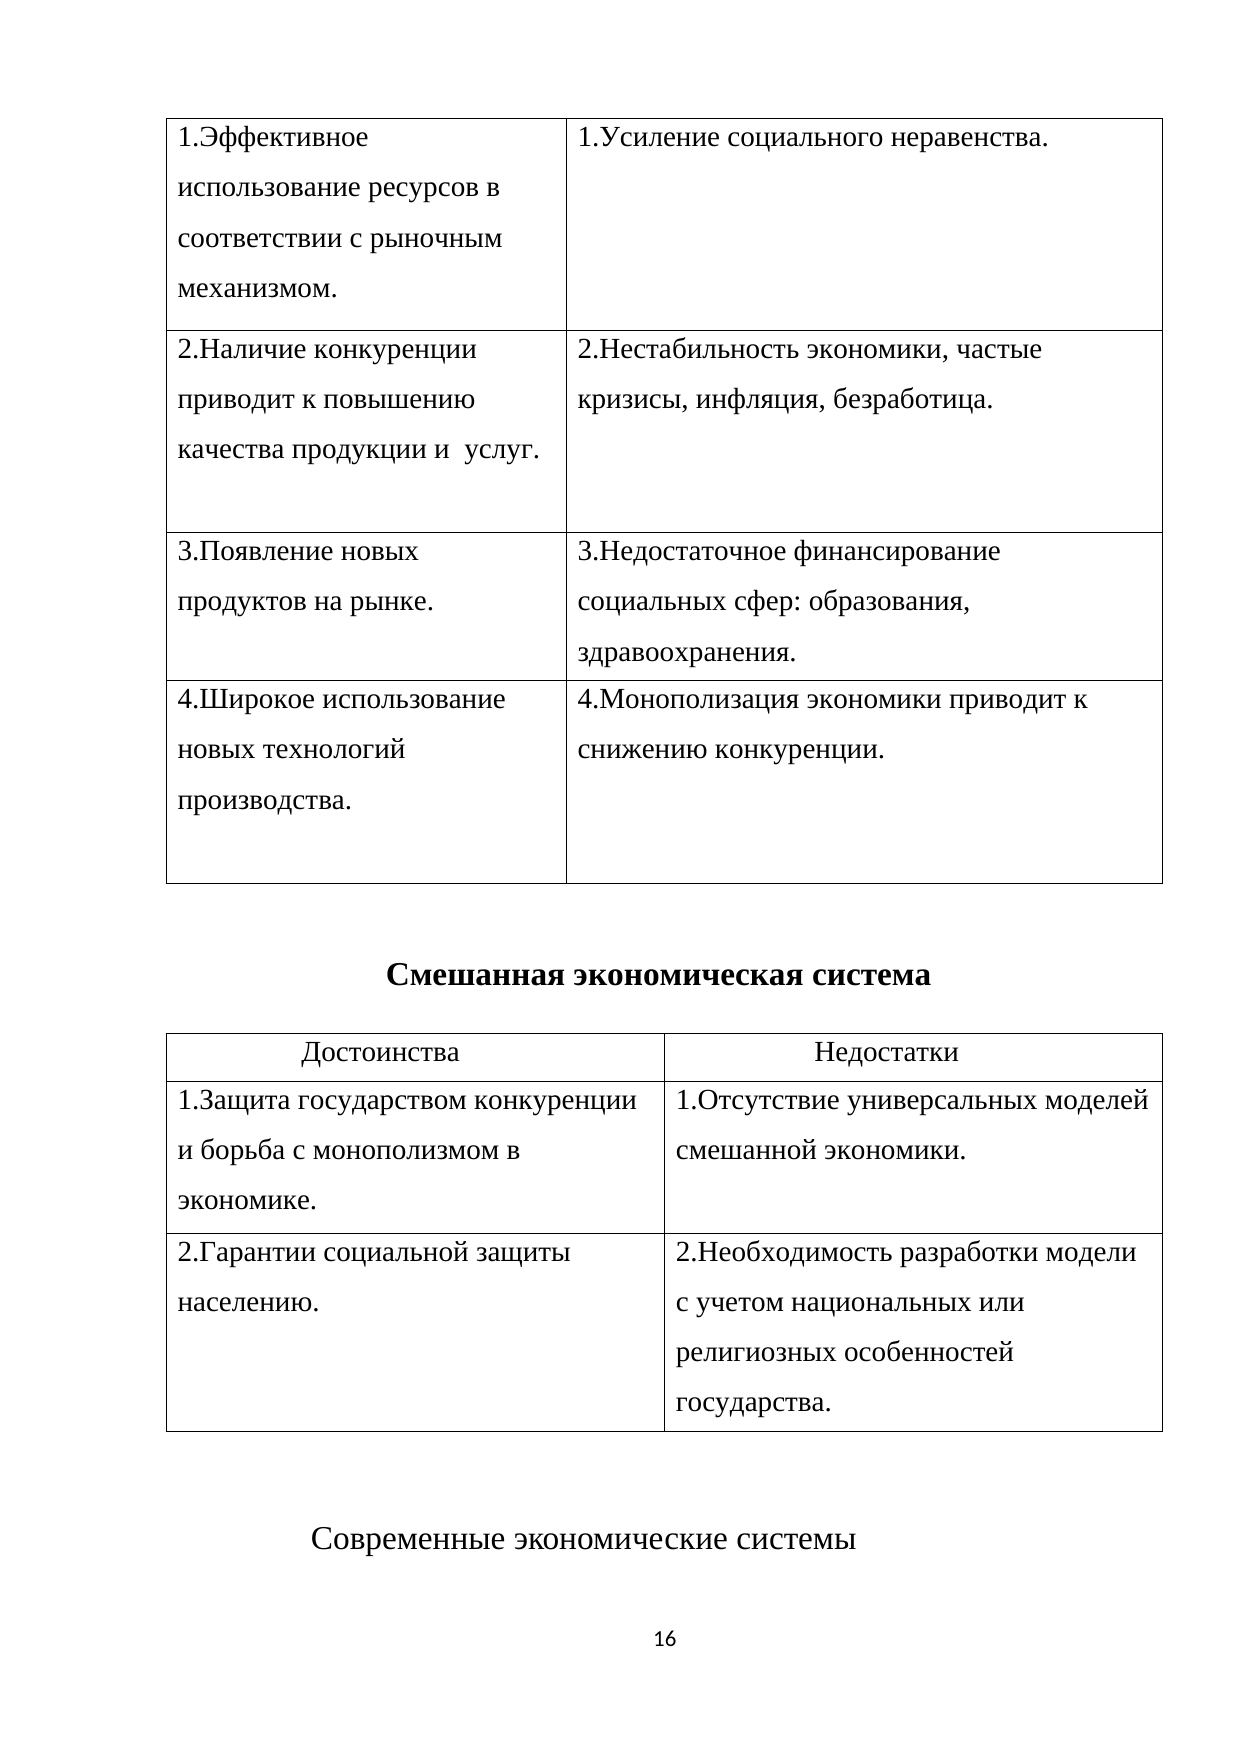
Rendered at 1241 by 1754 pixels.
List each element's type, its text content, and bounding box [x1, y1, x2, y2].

table_cell 1.Усиление социального неравенства. [567, 119, 1162, 330]
table_cell 2.Необходимость разработки модели с учетом национальных или религиозных особенностей государства. [665, 1234, 1162, 1431]
table_cell 4.Широкое использование новых технологий производства. [167, 681, 566, 882]
table_cell 3.Появление новых продуктов на рынке. [167, 533, 566, 680]
table_cell 1.Защита государством конкуренции и борьба с монополизмом в экономике. [167, 1082, 664, 1233]
table_cell 2.Наличие конкуренции приводит к повышению качества продукции и услуг. [167, 331, 566, 532]
table_header Достоинства [167, 1034, 664, 1081]
table_cell 1.Эффективное использование ресурсов в соответствии с рыночным механизмом. [167, 119, 566, 330]
table_cell 3.Недостаточное финансирование социальных сфер: образования, здравоохранения. [567, 533, 1162, 680]
table_cell 1.Отсутствие универсальных моделей смешанной экономики. [665, 1082, 1162, 1233]
table_cell 4.Монополизация экономики приводит к снижению конкуренции. [567, 681, 1162, 882]
table_cell 2.Гарантии социальной защиты населению. [167, 1234, 664, 1431]
text Смешанная экономическая система [177, 955, 1152, 993]
text Современные экономические системы [177, 1519, 1152, 1557]
table_cell 2.Нестабильность экономики, частые кризисы, инфляция, безработица. [567, 331, 1162, 532]
table_header Недостатки [665, 1034, 1162, 1081]
